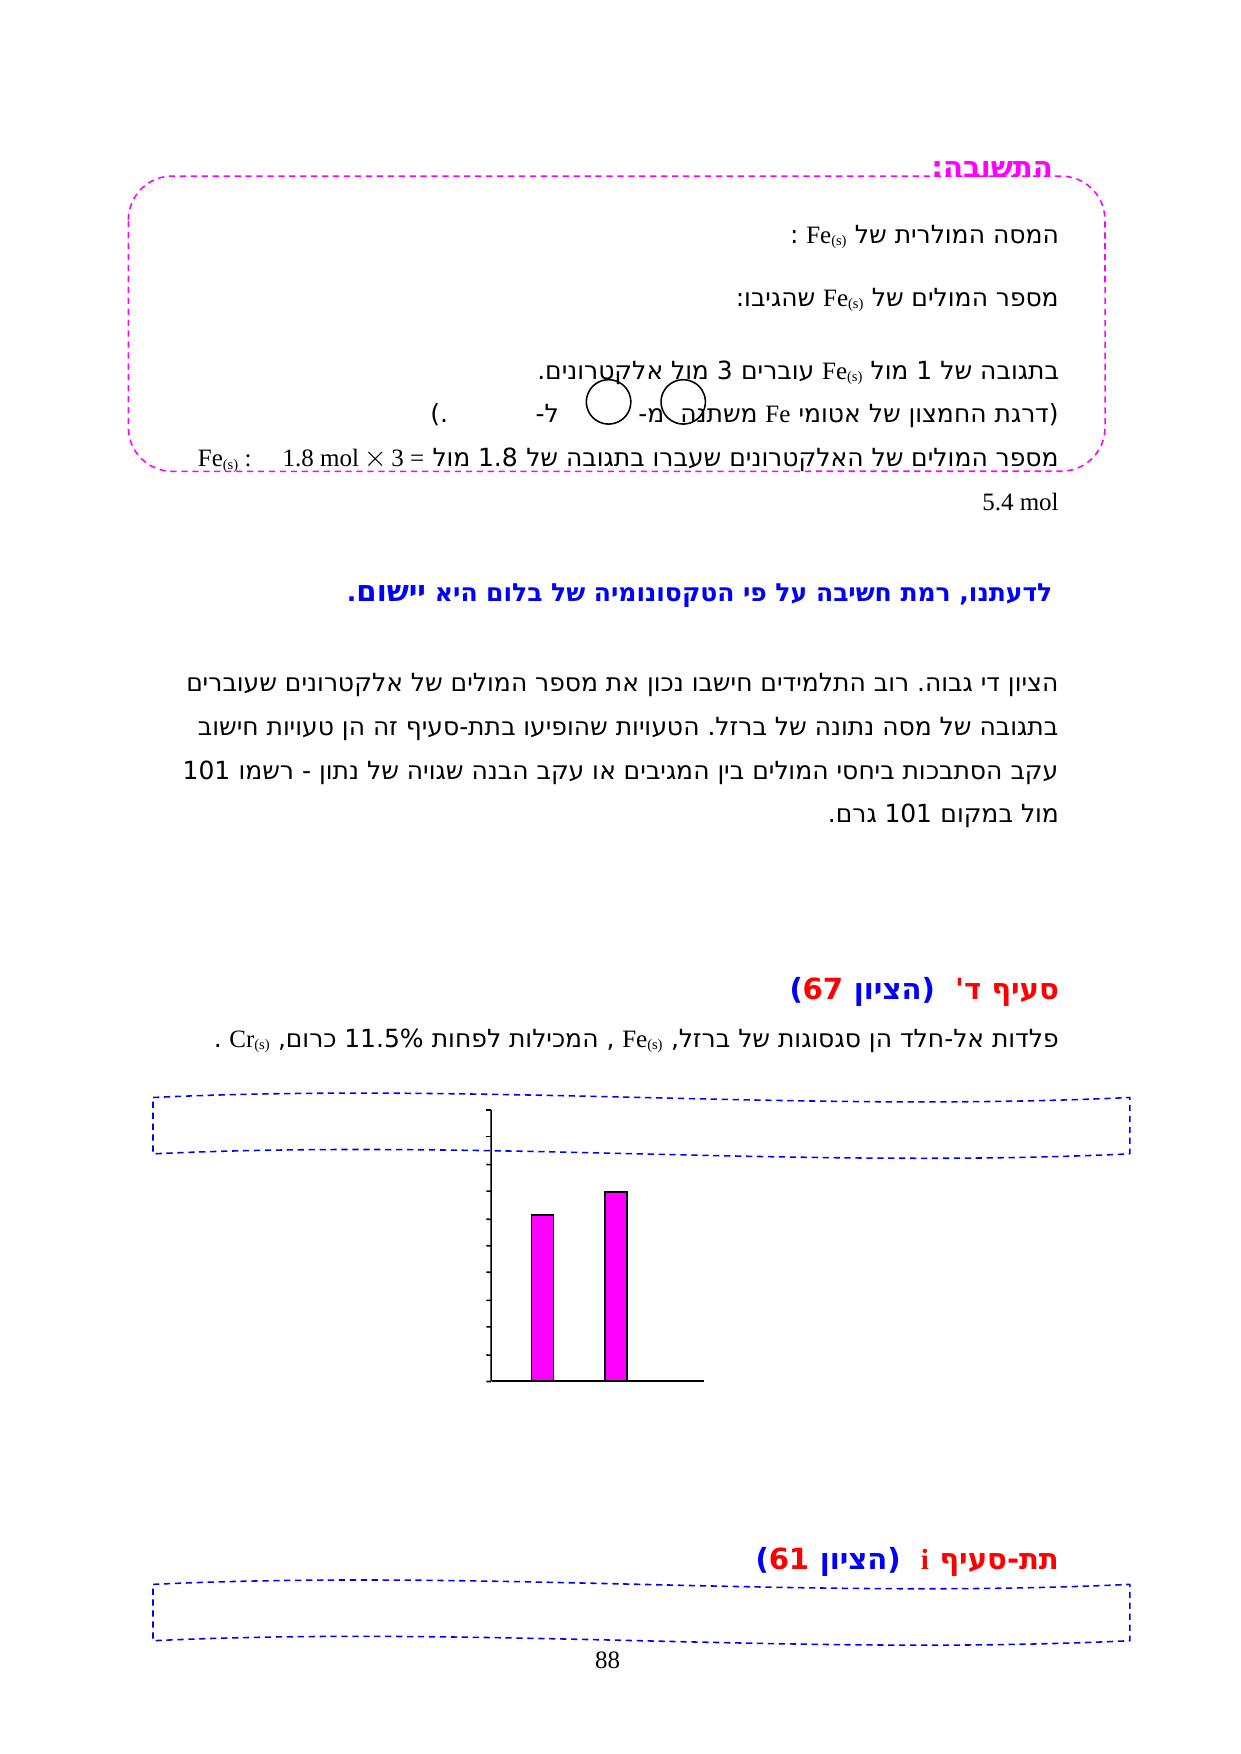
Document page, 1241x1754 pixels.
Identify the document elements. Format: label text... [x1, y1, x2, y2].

text מספר המולים של האלקטרונים שעברו בתגובה של 1.8 מול Fe(s) : 1.8 mol 3 = 5.4 mol [162, 443, 1059, 517]
text לדעתנו, רמת חשיבה על פי הטקסונומיה של בלום היא יישום. [162, 574, 1053, 608]
text מספר המולים של Fe(s) שהגיבו: [162, 283, 1059, 312]
text המסה המולרית של Fe(s) : [162, 220, 1059, 249]
text תת-סעיף i (הציון 61) [162, 1542, 1059, 1576]
text (דרגת החמצון של אטומי Fe משתנה מ- ל- .) [162, 399, 1059, 429]
text הציון די גבוה. רוב התלמידים חישבו נכון את מספר המולים של אלקטרונים שעוברים בתגובה של מסה נתונה של ברזל. הטעויות שהופיעו בתת-סעיף זה הן טעויות חישוב עקב הסתבכות ביחסי המולים בין המגיבים או עקב הבנה שגויה של נתון - רשמו 101 מול במקום 101 גרם. [162, 668, 1059, 829]
text סעיף ד' (הציון 67) [162, 973, 1059, 1007]
text בתגובה של 1 מול Fe(s) עוברים 3 מול אלקטרונים. [162, 356, 1059, 385]
text פלדות אל-חלד הן סגסוגות של ברזל, Fe(s) , המכילות לפחות 11.5% כרום, Cr(s) . [162, 1024, 1059, 1053]
text התשובה: [162, 150, 1053, 184]
